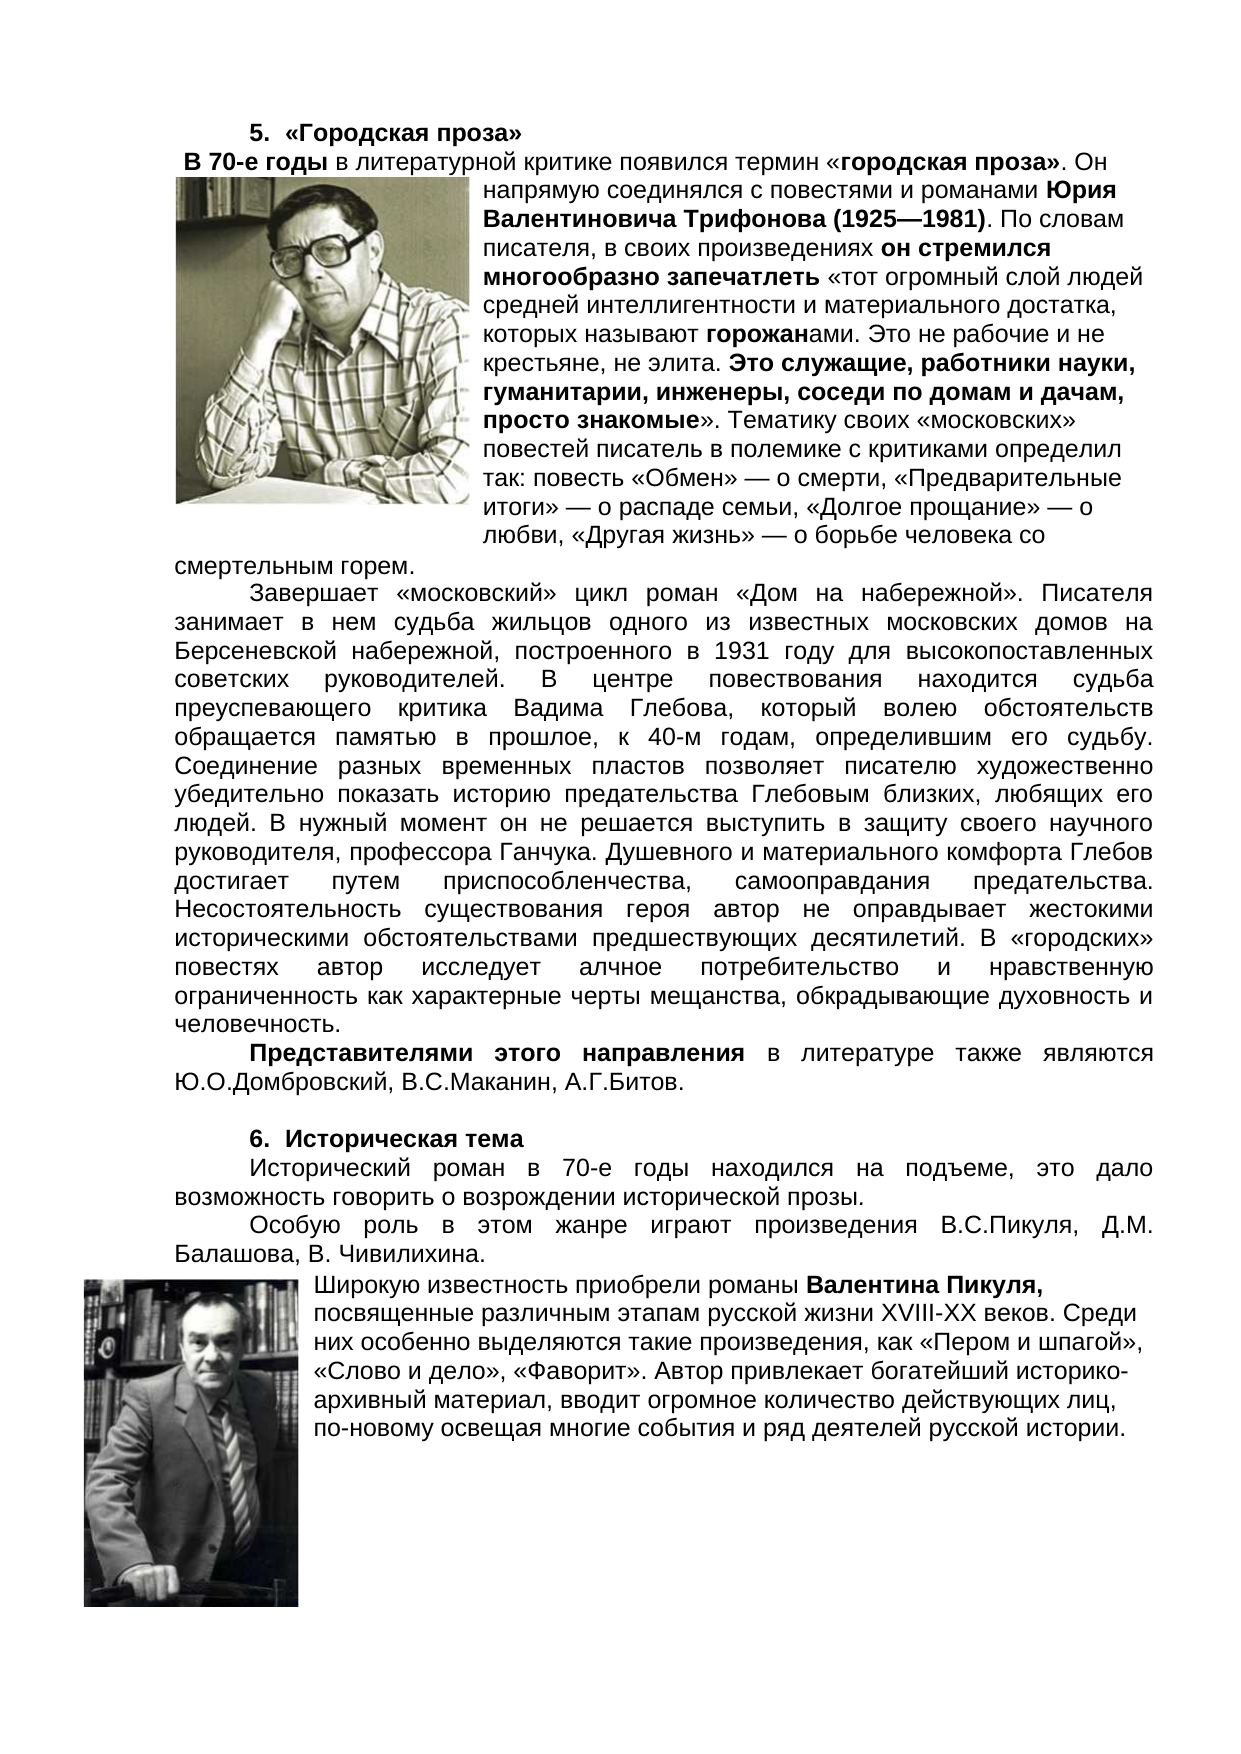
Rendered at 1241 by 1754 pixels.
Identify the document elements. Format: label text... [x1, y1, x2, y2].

text В 70-е годы в литературной критике появился термин «городская проза». Он [183, 146, 1154, 175]
text Завершает «московский» цикл роман «Дом на набережной». Писателя занимает в нем судьба жильцов одного из известных московских домов на Берсеневской набережной, построенного в 1931 году для высокопоставленных советских руководителей. В центре повествования находится судьба преуспевающего критика Вадима Глебова, который волею обстоятельств обращается памятью в прошлое, к 40-м годам, определившим его судьбу. Соединение разных временных пластов позволяет писателю художественно убедительно показать историю предательства Глебовым близких, любящих его людей. В нужный момент он не решается выступить в защиту своего научного руководителя, профессора Ганчука. Душевного и материального комфорта Глебов достигает путем приспособленчества, самооправдания предательства. Несостоятельность существования героя автор не оправдывает жестокими историческими обстоятельствами предшествующих десятилетий. В «городских» повестях автор исследует алчное потребительство и нравственную ограниченность как характерные черты мещанства, обкрадывающие духовность и человечность. [174, 578, 1155, 1038]
text Исторический роман в 70-е годы находился на подъеме, это дало возможность говорить о возрождении исторической прозы. [174, 1153, 1155, 1210]
text Широкую известность приобрели романы Валентина Пикуля, посвященные различным этапам русской жизни ХVIII-ХХ веков. Среди них особенно выделяются такие произведения, как «Пером и шпагой», «Слово и дело», «Фаворит». Автор привлекает богатейший историко- архивный материал, вводит огромное количество действующих лиц, по-новому освещая многие события и ряд деятелей русской истории. [313, 1270, 1155, 1442]
text Особую роль в этом жанре играют произведения В.С.Пикуля, Д.М. Балашова, В. Чивилихина. [174, 1210, 1155, 1268]
text Представителями этого направления в литературе также являются Ю.О.Домбровский, В.С.Маканин, А.Г.Битов. [174, 1038, 1155, 1096]
text напрямую соединялся с повестями и романами Юрия Валентиновича Трифонова (1925—1981). По словам писателя, в своих произведениях он стремился многообразно запечатлеть «тот огромный слой людей средней интеллигентности и материального достатка, которых называют горожанами. Это не рабочие и не крестьяне, не элита. Это служащие, работники науки, гуманитарии, инженеры, соседи по домам и дачам, просто знакомые». Тематику своих «московских» повестей писатель в полемике с критиками определил так: повесть «Обмен» — о смерти, «Предварительные итоги» — о распаде семьи, «Долгое прощание» — о любви, «Другая жизнь» — о борьбе человека со [483, 175, 1154, 549]
list «Городская проза» [174, 118, 1154, 146]
list Историческая тема [174, 1124, 1155, 1153]
picture [175, 177, 470, 505]
picture [83, 1279, 299, 1607]
text смертельным горем. [174, 551, 416, 578]
